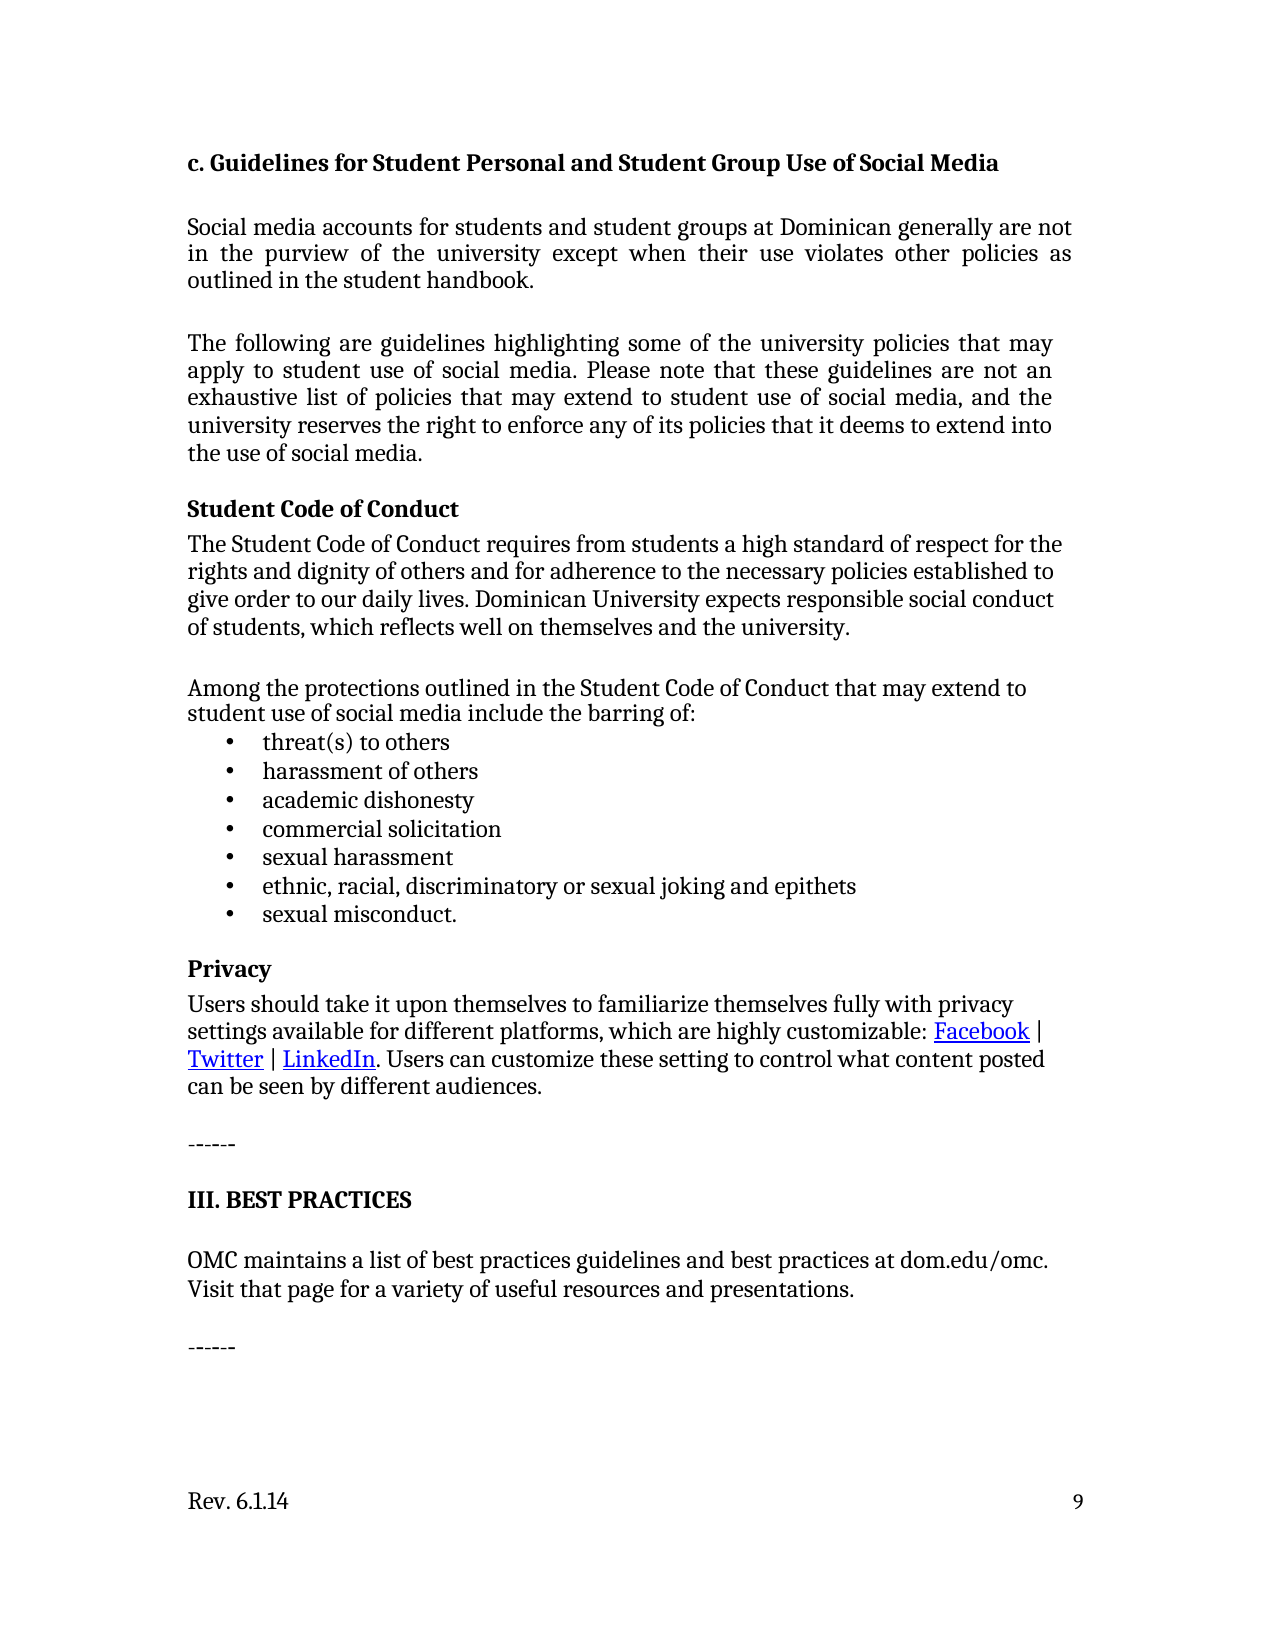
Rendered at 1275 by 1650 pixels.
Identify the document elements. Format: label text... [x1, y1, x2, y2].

text Privacy [187, 955, 1125, 984]
text Social media accounts for students and student groups at Dominican generally are not in the purview of the university except when their use violates other policies as outlined in the student handbook. [187, 214, 1073, 295]
text The following are guidelines highlighting some of the university policies that may apply to student use of social media. Please note that these guidelines are not an exhaustive list of policies that may extend to student use of social media, and the university reserves the right to enforce any of its policies that it deems to extend into the use of social media. [187, 329, 1054, 467]
list harassment of others [226, 759, 1125, 785]
text III. BEST PRACTICES [187, 1186, 1125, 1214]
list sexual harassment [226, 844, 1125, 871]
list commercial solicitation [226, 816, 1125, 842]
text Users should take it upon themselves to familiarize themselves fully with privacy settings available for different platforms, which are highly customizable: Facebook | Twitter | LinkedIn. Users can customize these setting to control what content posted can be seen by different audiences. [187, 991, 1085, 1101]
text Rev. 6.1.14 9 [187, 1487, 1125, 1516]
list ethnic, racial, discriminatory or sexual joking and epithets [226, 873, 1125, 899]
list academic dishonesty [226, 787, 1125, 814]
list threat(s) to others [226, 728, 1125, 757]
text Among the protections outlined in the Student Code of Conduct that may extend to student use of social media include the barring of: [187, 675, 1067, 728]
text -­‐-­‐-­‐ [187, 1333, 1125, 1362]
list sexual misconduct. [226, 901, 1125, 928]
text c. Guidelines for Student Personal and Student Group Use of Social Media [187, 149, 1125, 178]
text The Student Code of Conduct requires from students a high standard of respect for the rights and dignity of others and for adherence to the necessary policies established to give order to our daily lives. Dominican University expects responsible social conduct of students, which reflects well on themselves and the university. [187, 530, 1067, 642]
text Visit that page for a variety of useful resources and presentations. [187, 1275, 1125, 1304]
text OMC maintains a list of best practices guidelines and best practices at dom.edu/omc. [187, 1246, 1125, 1275]
text Student Code of Conduct [187, 494, 1125, 523]
text -­‐-­‐-­‐ [187, 1130, 1125, 1159]
